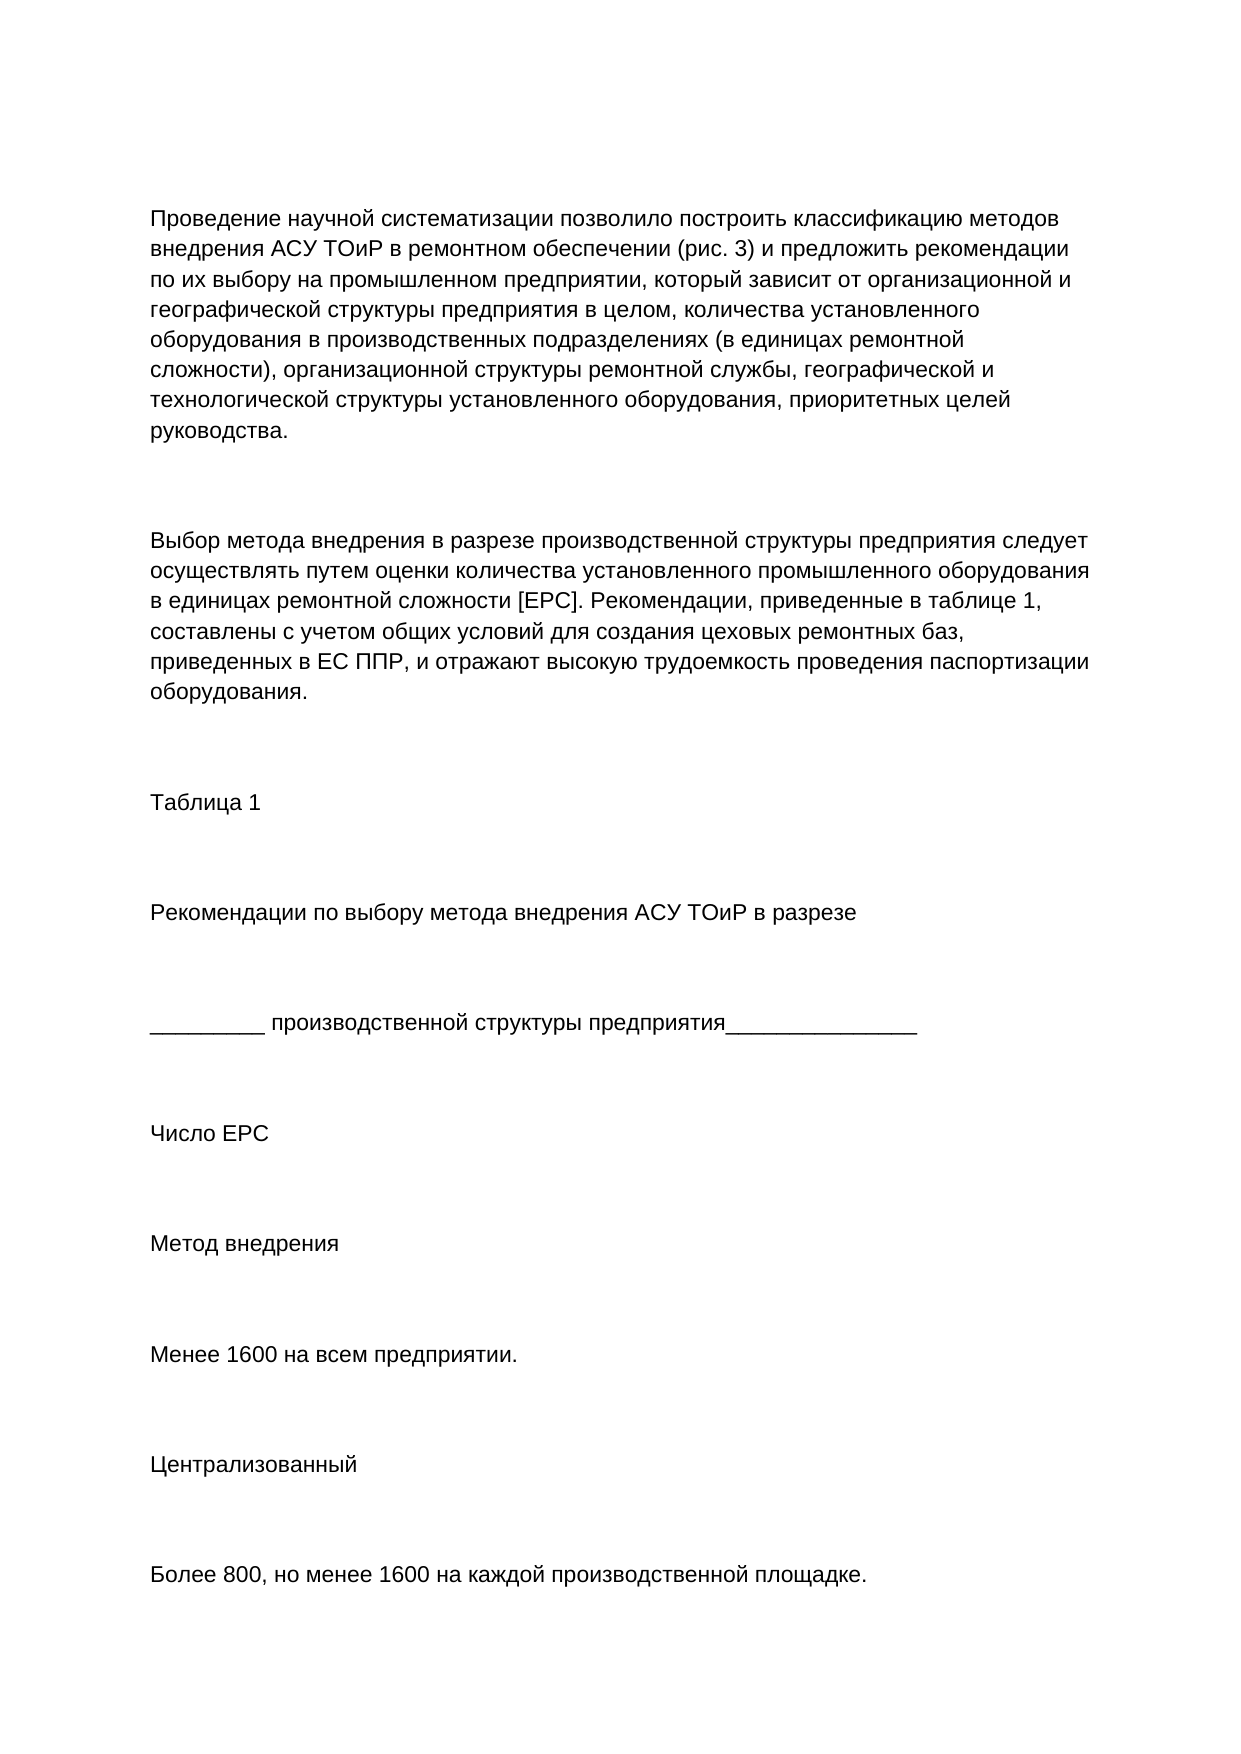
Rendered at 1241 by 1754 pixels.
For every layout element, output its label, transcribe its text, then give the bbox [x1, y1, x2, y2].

text _________ производственной структуры предприятия_______________ [150, 1009, 1090, 1036]
text Более 800, но менее 1600 на каждой производственной площадке. [150, 1561, 1090, 1588]
text Менее 1600 на всем предприятии. [150, 1341, 1090, 1367]
text Выбор метода внедрения в разрезе производственной структуры предприятия следует осуществлять путем оценки количества установленного промышленного оборудования в единицах ремонтной сложности [ЕРС]. Рекомендации, приведенные в таблице 1, составлены с учетом общих условий для создания цеховых ремонтных баз, приведенных в ЕС ППР, и отражают высокую трудоемкость проведения паспортизации оборудования. [150, 527, 1090, 704]
text Метод внедрения [150, 1230, 1090, 1257]
text Централизованный [150, 1451, 1090, 1477]
text Рекомендации по выбору метода внедрения АСУ ТОиР в разрезе [150, 899, 1090, 925]
text Проведение научной систематизации позволило построить классификацию методов внедрения АСУ ТОиР в ремонтном обеспечении (рис. 3) и предложить рекомендации по их выбору на промышленном предприятии, который зависит от организационной и географической структуры предприятия в целом, количества установленного оборудования в производственных подразделениях (в единицах ремонтной сложности), организационной структуры ремонтной службы, географической и технологической структуры установленного оборудования, приоритетных целей руководства. [150, 205, 1090, 443]
text Таблица 1 [150, 788, 1090, 815]
text Число ЕРС [150, 1120, 1090, 1146]
